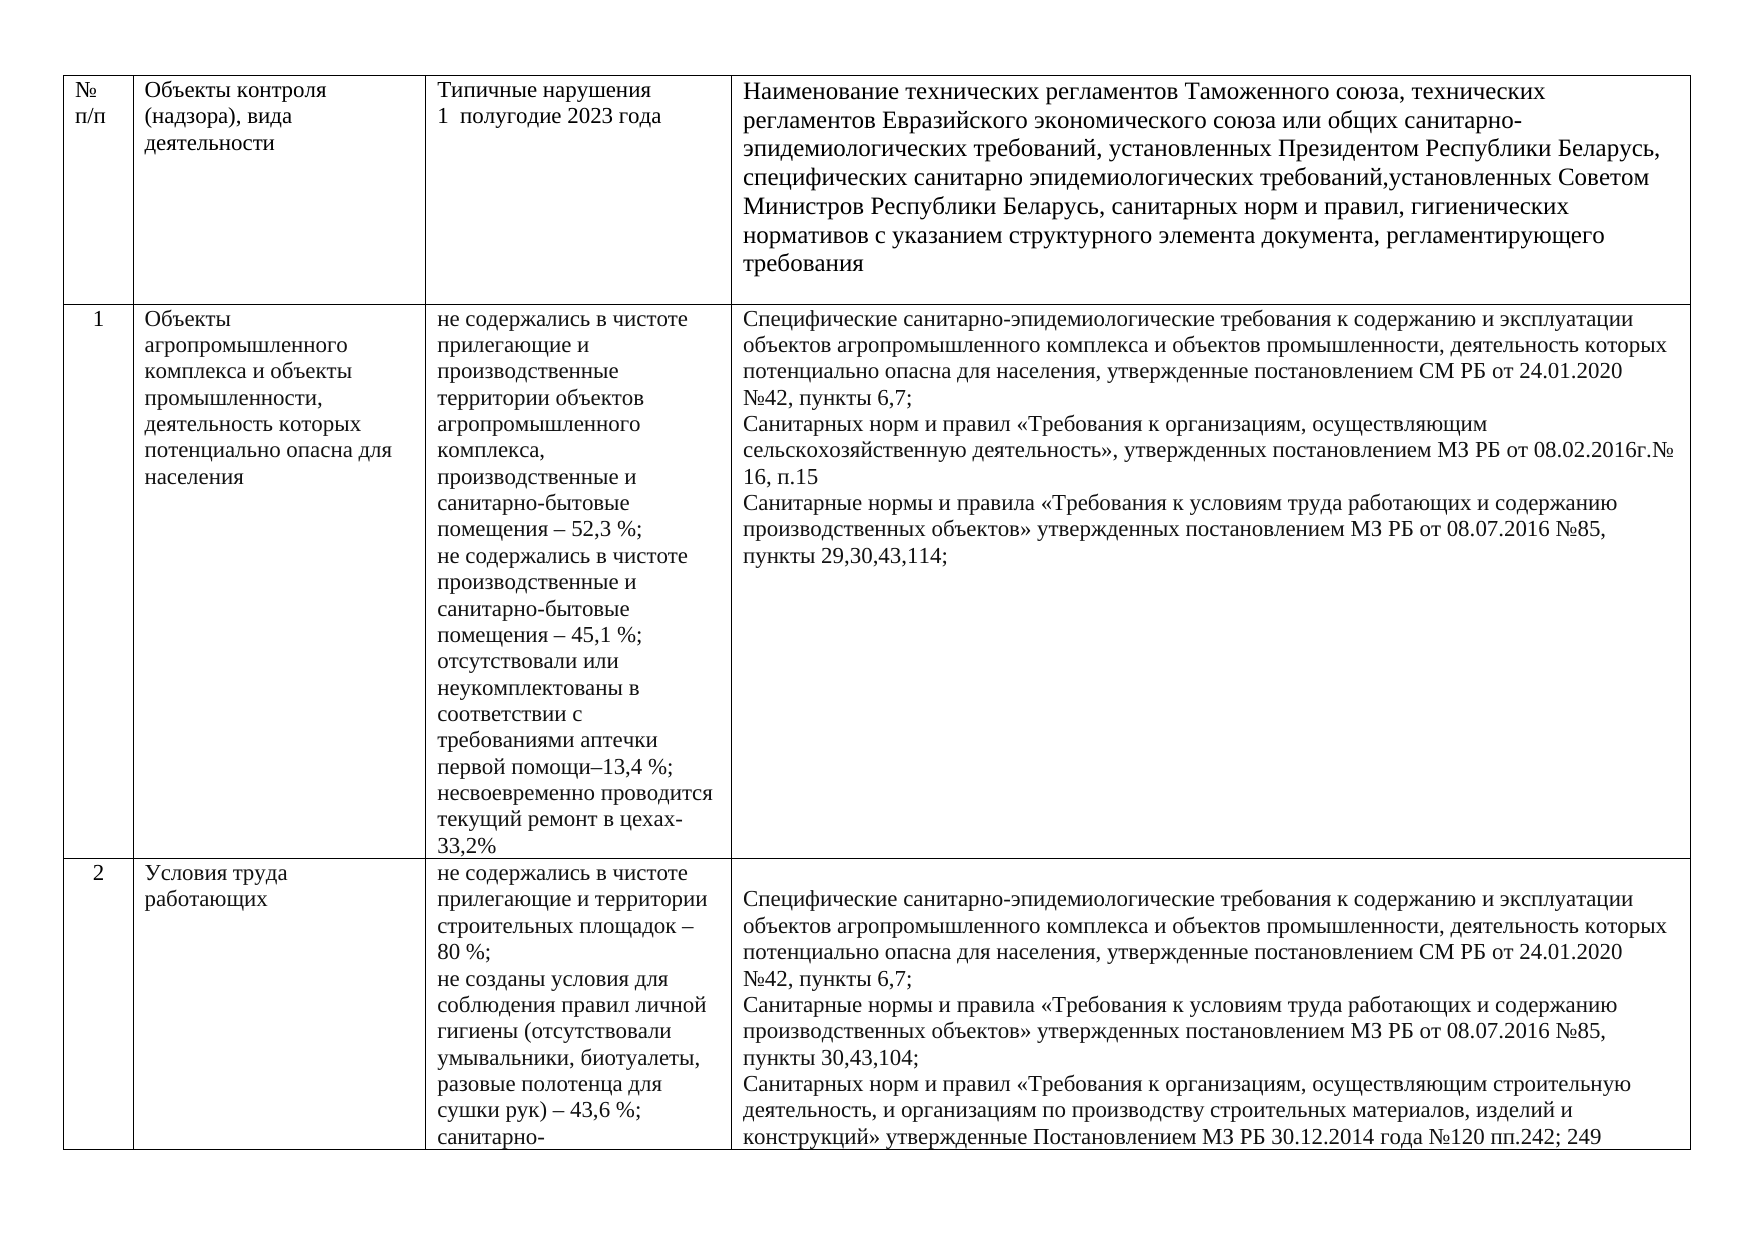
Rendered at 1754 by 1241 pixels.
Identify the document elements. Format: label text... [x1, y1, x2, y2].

table_cell 1 [64, 305, 133, 858]
table_header Типичные нарушения 1 полугодие 2023 года [426, 76, 731, 304]
table_header № п/п [64, 76, 133, 304]
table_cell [134, 859, 425, 1149]
table_cell 2 [64, 859, 133, 1149]
table_header Объекты контроля (надзора), вида деятельности [134, 76, 425, 304]
table_header Наименование технических регламентов Таможенного союза, технических регламентов Евразийского экономического союза или общих санитарно-эпидемиологических требований, установленных Президентом Республики Беларусь, специфических санитарно эпидемиологических требований,установленных Советом Министров Республики Беларусь, санитарных норм и правил, гигиенических нормативов с указанием структурного элемента документа, регламентирующего требования [732, 76, 1690, 304]
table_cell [426, 859, 731, 1149]
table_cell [732, 859, 1690, 1149]
table_cell Объекты агропромышленного комплекса и объекты промышленности, деятельность которых потенциально опасна для населения [134, 305, 425, 858]
table_cell не содержались в чистоте прилегающие и производственные территории объектов агропромышленного комплекса, производственные и санитарно-бытовые помещения – 52,3 %; не содержались в чистоте производственные и санитарно-бытовые помещения – 45,1 %; отсутствовали или неукомплектованы в соответствии с требованиями аптечки первой помощи–13,4 %; несвоевременно проводится текущий ремонт в цехах- 33,2% [426, 305, 731, 858]
table_cell Специфические санитарно-эпидемиологические требования к содержанию и эксплуатации объектов агропромышленного комплекса и объектов промышленности, деятельность которых потенциально опасна для населения, утвержденные постановлением СМ РБ от 24.01.2020 №42, пункты 6,7; Санитарных норм и правил «Требования к организациям, осуществляющим сельскохозяйственную деятельность», утвержденных постановлением МЗ РБ от 08.02.2016г.№ 16, п.15 Санитарные нормы и правила «Требования к условиям труда работающих и содержанию производственных объектов» утвержденных постановлением МЗ РБ от 08.07.2016 №85, пункты 29,30,43,114; [732, 305, 1690, 858]
